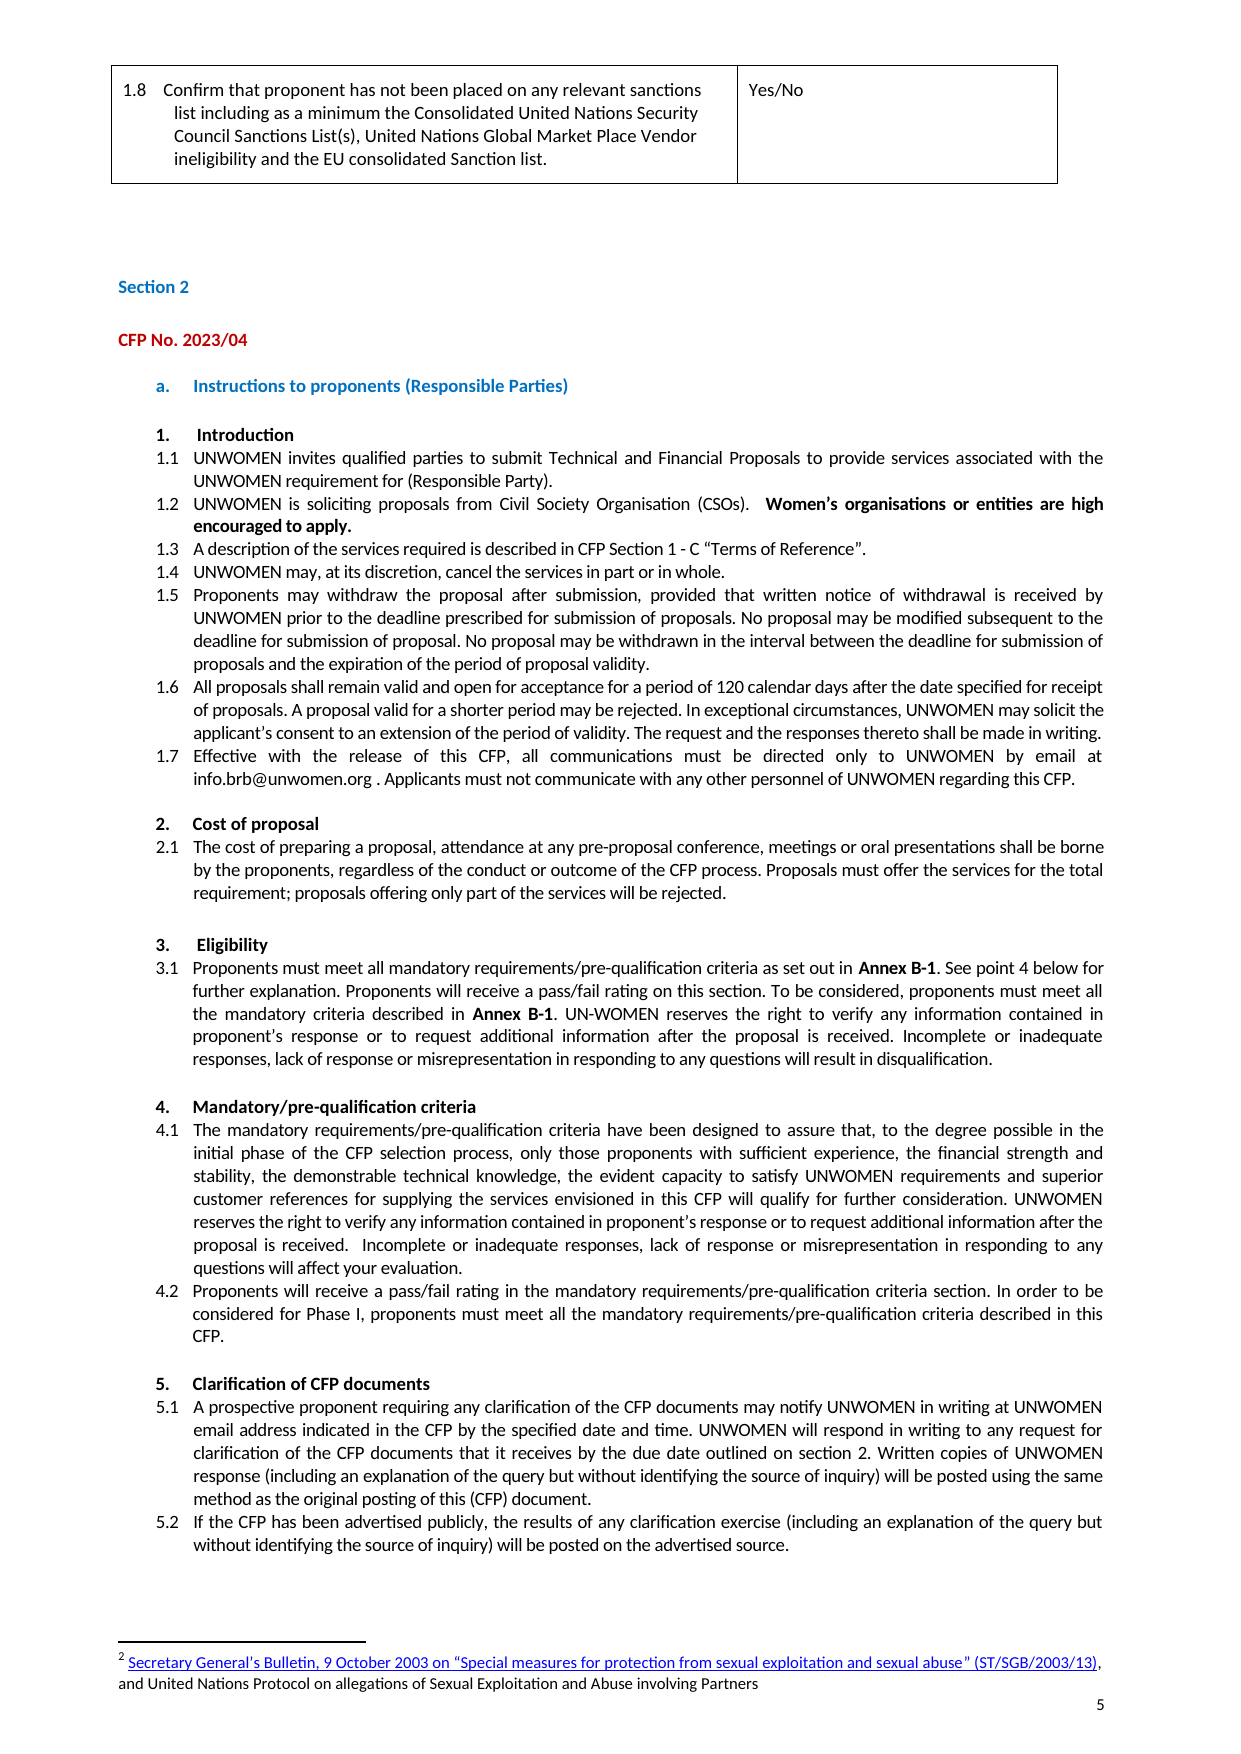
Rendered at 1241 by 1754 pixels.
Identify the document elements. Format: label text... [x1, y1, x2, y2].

list Eligibility [155, 933, 1104, 956]
list Effective with the release of this CFP, all communications must be directed only to UNWOMEN by email at info.brb@unwomen.org . Applicants must not communicate with any other personnel of UNWOMEN regarding this CFP. [156, 744, 1104, 789]
list Cost of proposal [155, 812, 1104, 835]
text CFP No. 2023/04 [118, 329, 1104, 352]
list Introduction [155, 423, 1104, 446]
list Instructions to proponents (Responsible Parties) [156, 374, 1104, 397]
list Proponents will receive a pass/fail rating in the mandatory requirements/pre-qualification criteria section. In order to be considered for Phase I, proponents must meet all the mandatory requirements/pre-qualification criteria described in this CFP. [155, 1279, 1104, 1347]
list The mandatory requirements/pre-qualification criteria have been designed to assure that, to the degree possible in the initial phase of the CFP selection process, only those proponents with sufficient experience, the financial strength and stability, the demonstrable technical knowledge, the evident capacity to satisfy UNWOMEN requirements and superior customer references for supplying the services envisioned in this CFP will qualify for further consideration. UNWOMEN reserves the right to verify any information contained in proponent’s response or to request additional information after the proposal is received. Incomplete or inadequate responses, lack of response or misrepresentation in responding to any questions will affect your evaluation. [156, 1118, 1104, 1279]
list UNWOMEN is soliciting proposals from Civil Society Organisation (CSOs). Women’s organisations or entities are high encouraged to apply. [156, 492, 1104, 537]
list Mandatory/pre-qualification criteria [155, 1095, 1104, 1118]
table_cell 1.8 Confirm that proponent has not been placed on any relevant sanctions list including as a minimum the Consolidated United Nations Security Council Sanctions List(s), United Nations Global Market Place Vendor ineligibility and the EU consolidated Sanction list. [112, 66, 737, 183]
list Proponents may withdraw the proposal after submission, provided that written notice of withdrawal is received by UNWOMEN prior to the deadline prescribed for submission of proposals. No proposal may be modified subsequent to the deadline for submission of proposal. No proposal may be withdrawn in the interval between the deadline for submission of proposals and the expiration of the period of proposal validity. [156, 583, 1104, 675]
list UNWOMEN invites qualified parties to submit Technical and Financial Proposals to provide services associated with the UNWOMEN requirement for (Responsible Party). [156, 446, 1104, 492]
list Proponents must meet all mandatory requirements/pre-qualification criteria as set out in Annex B-1. See point 4 below for further explanation. Proponents will receive a pass/fail rating on this section. To be considered, proponents must meet all the mandatory criteria described in Annex B-1. UN-WOMEN reserves the right to verify any information contained in proponent’s response or to request additional information after the proposal is received. Incomplete or inadequate responses, lack of response or misrepresentation in responding to any questions will result in disqualification. [155, 956, 1104, 1070]
list The cost of preparing a proposal, attendance at any pre-proposal conference, meetings or oral presentations shall be borne by the proponents, regardless of the conduct or outcome of the CFP process. Proposals must offer the services for the total requirement; proposals offering only part of the services will be rejected. [156, 835, 1104, 904]
list Clarification of CFP documents [155, 1372, 1104, 1395]
list If the CFP has been advertised publicly, the results of any clarification exercise (including an explanation of the query but without identifying the source of inquiry) will be posted on the advertised source. [156, 1510, 1104, 1556]
list A prospective proponent requiring any clarification of the CFP documents may notify UNWOMEN in writing at UNWOMEN email address indicated in the CFP by the specified date and time. UNWOMEN will respond in writing to any request for clarification of the CFP documents that it receives by the due date outlined on section 2. Written copies of UNWOMEN response (including an explanation of the query but without identifying the source of inquiry) will be posted using the same method as the original posting of this (CFP) document. [156, 1395, 1104, 1510]
list All proposals shall remain valid and open for acceptance for a period of 120 calendar days after the date specified for receipt of proposals. A proposal valid for a shorter period may be rejected. In exceptional circumstances, UNWOMEN may solicit the applicant’s consent to an extension of the period of validity. The request and the responses thereto shall be made in writing. [156, 675, 1104, 744]
list UNWOMEN may, at its discretion, cancel the services in part or in whole. [156, 560, 1104, 583]
list A description of the services required is described in CFP Section 1 - C “Terms of Reference”. [156, 537, 1104, 560]
table_cell Yes/No [738, 66, 1057, 183]
text Section 2 [118, 275, 1104, 298]
